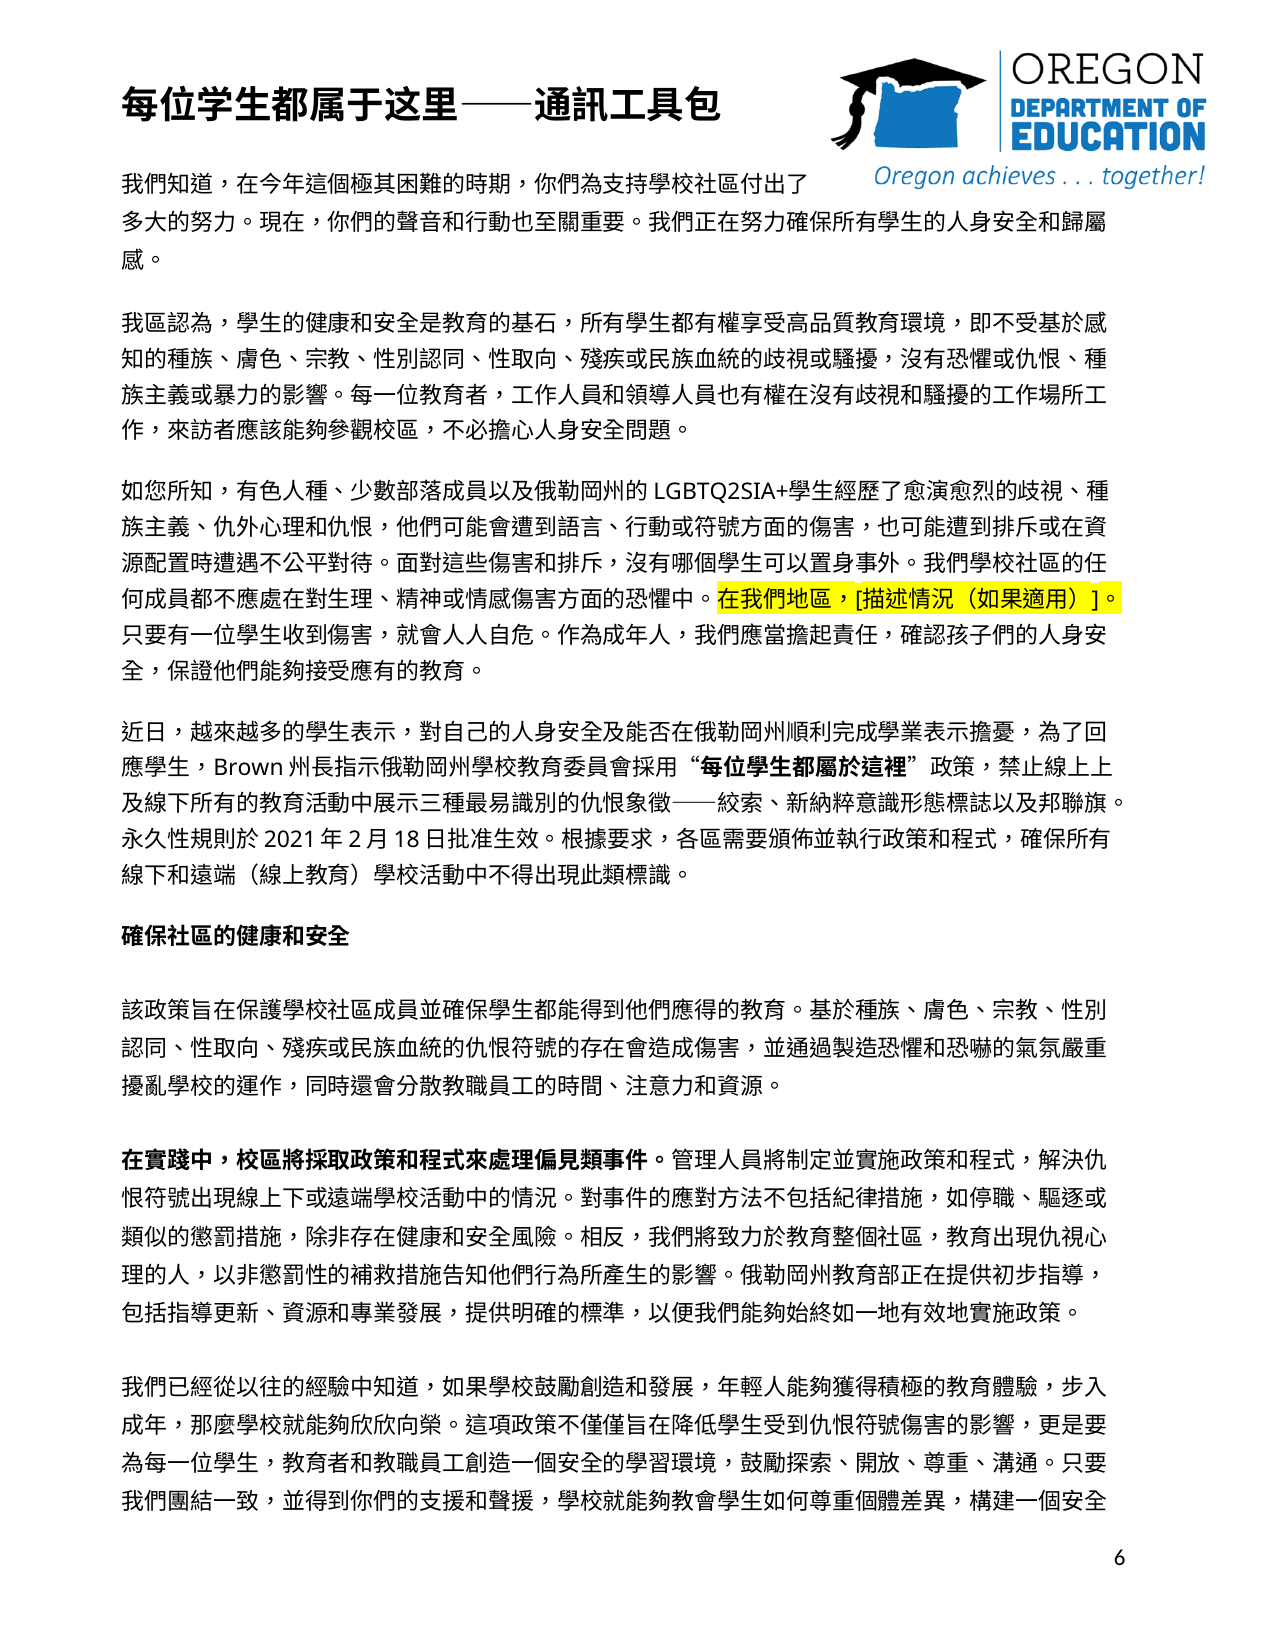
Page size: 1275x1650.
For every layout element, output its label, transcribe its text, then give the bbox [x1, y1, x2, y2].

text 我區認為，學生的健康和安全是教育的基石，所有學生都有權享受高品質教育環境，即不受基於感知的種族、膚色、宗教、性別認同、性取向、殘疾或民族血統的歧視或騷擾，沒有恐懼或仇恨、種族主義或暴力的影響。每一位教育者，工作人員和領導人員也有權在沒有歧視和騷擾的工作場所工作，來訪者應該能夠參觀校區，不必擔心人身安全問題。 [121, 305, 1125, 446]
text 近日，越來越多的學生表示，對自己的人身安全及能否在俄勒岡州順利完成學業表示擔憂，為了回應學生，Brown州長指示俄勒岡州學校教育委員會採用“每位學生都屬於這裡”政策，禁止線上上及線下所有的教育活動中展示三種最易識別的仇恨象徵——絞索、新納粹意識形態標誌以及邦聯旗。永久性規則於2021年2月18日批准生效。根據要求，各區需要頒佈並執行政策和程式，確保所有線下和遠端（線上教育）學校活動中不得出現此類標識。 [121, 713, 1125, 890]
picture [830, 47, 1229, 190]
text 我們知道，在今年這個極其困難的時期，你們為支持學校社區付出了多大的努力。現在，你們的聲音和行動也至關重要。我們正在努力確保所有學生的人身安全和歸屬感。 [121, 165, 1125, 275]
text 確保社區的健康和安全 [121, 918, 1125, 951]
text 該政策旨在保護學校社區成員並確保學生都能得到他們應得的教育。基於種族、膚色、宗教、性別認同、性取向、殘疾或民族血統的仇恨符號的存在會造成傷害，並通過製造恐懼和恐嚇的氣氛嚴重擾亂學校的運作，同時還會分散教職員工的時間、注意力和資源。 [121, 992, 1125, 1101]
text 如您所知，有色人種、少數部落成員以及俄勒岡州的LGBTQ2SIA+學生經歷了愈演愈烈的歧視、種族主義、仇外心理和仇恨，他們可能會遭到語言、行動或符號方面的傷害，也可能遭到排斥或在資源配置時遭遇不公平對待。面對這些傷害和排斥，沒有哪個學生可以置身事外。我們學校社區的任何成員都不應處在對生理、精神或情感傷害方面的恐懼中。在我們地區，[描述情況（如果適用）]。只要有一位學生收到傷害，就會人人自危。作為成年人，我們應當擔起責任，確認孩子們的人身安全，保證他們能夠接受應有的教育。 [121, 473, 1125, 686]
text 在實踐中，校區將採取政策和程式來處理偏見類事件。管理人員將制定並實施政策和程式，解決仇恨符號出現線上下或遠端學校活動中的情況。對事件的應對方法不包括紀律措施，如停職、驅逐或類似的懲罰措施，除非存在健康和安全風險。相反，我們將致力於教育整個社區，教育出現仇視心理的人，以非懲罰性的補救措施告知他們行為所產生的影響。俄勒岡州教育部正在提供初步指導，包括指導更新、資源和專業發展，提供明確的標準，以便我們能夠始終如一地有效地實施政策。 [121, 1142, 1125, 1328]
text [121, 1369, 1125, 1516]
